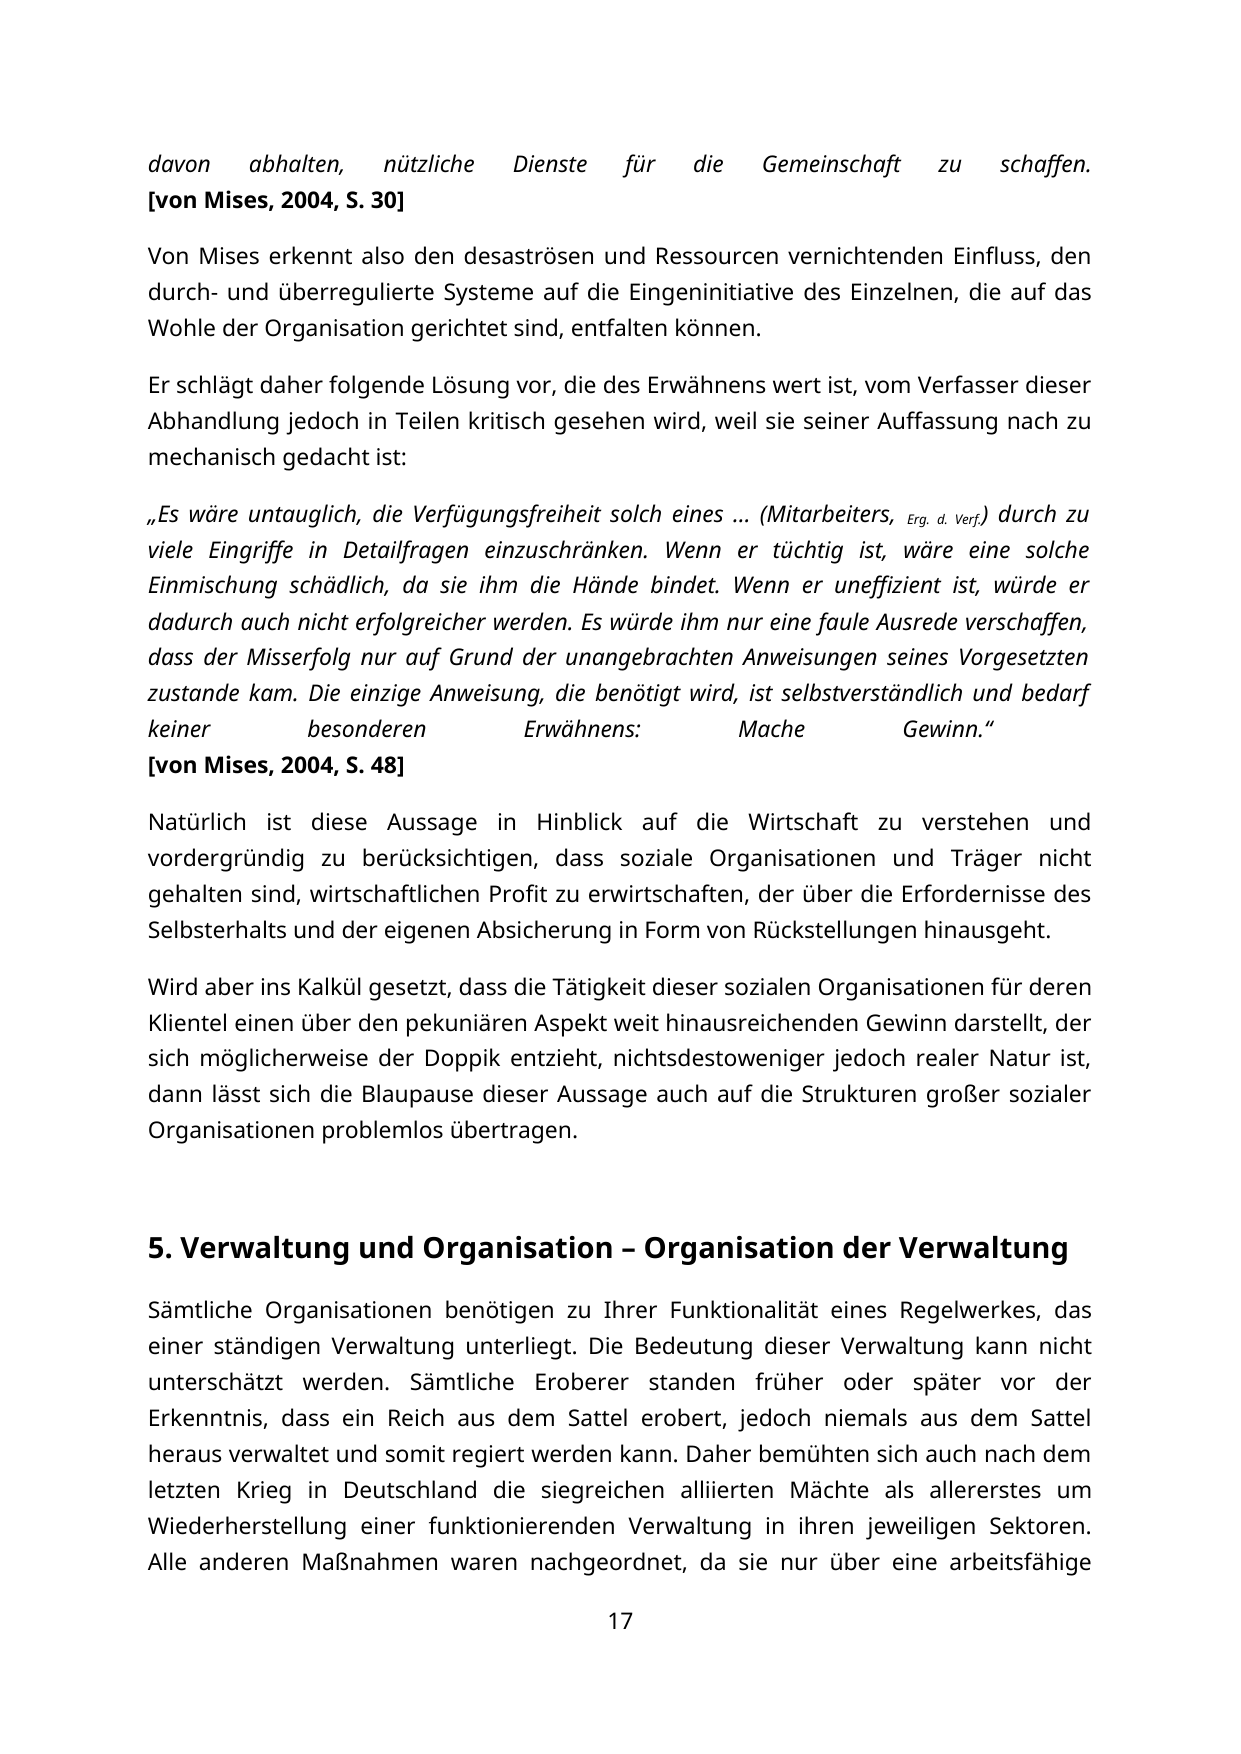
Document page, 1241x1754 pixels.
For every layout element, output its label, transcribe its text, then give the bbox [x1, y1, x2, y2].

text „Es wäre untauglich, die Verfügungsfreiheit solch eines … (Mitarbeiters, Erg. d. Verf.) durch zu viele Eingriffe in Detailfragen einzuschränken. Wenn er tüchtig ist, wäre eine solche Einmischung schädlich, da sie ihm die Hände bindet. Wenn er uneffizient ist, würde er dadurch auch nicht erfolgreicher werden. Es würde ihm nur eine faule Ausrede verschaffen, dass der Misserfolg nur auf Grund der unangebrachten Anweisungen seines Vorgesetzten zustande kam. Die einzige Anweisung, die benötigt wird, ist selbstverständlich und bedarf keiner besonderen Erwähnens: Mache Gewinn.“ [von Mises, 2004, S. 48] [148, 498, 1093, 780]
text 5. Verwaltung und Organisation – Organisation der Verwaltung [148, 1228, 1093, 1267]
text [148, 1294, 1093, 1577]
text Von Mises erkennt also den desaströsen und Ressourcen vernichtenden Einfluss, den durch- und überregulierte Systeme auf die Eingeninitiative des Einzelnen, die auf das Wohle der Organisation gerichtet sind, entfalten können. [148, 240, 1093, 343]
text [148, 148, 1093, 215]
text Natürlich ist diese Aussage in Hinblick auf die Wirtschaft zu verstehen und vordergründig zu berücksichtigen, dass soziale Organisationen und Träger nicht gehalten sind, wirtschaftlichen Profit zu erwirtschaften, der über die Erfordernisse des Selbsterhalts und der eigenen Absicherung in Form von Rückstellungen hinausgeht. [148, 806, 1093, 945]
text Er schlägt daher folgende Lösung vor, die des Erwähnens wert ist, vom Verfasser dieser Abhandlung jedoch in Teilen kritisch gesehen wird, weil sie seiner Auffassung nach zu mechanisch gedacht ist: [148, 369, 1093, 472]
text Wird aber ins Kalkül gesetzt, dass die Tätigkeit dieser sozialen Organisationen für deren Klientel einen über den pekuniären Aspekt weit hinausreichenden Gewinn darstellt, der sich möglicherweise der Doppik entzieht, nichtsdestoweniger jedoch realer Natur ist, dann lässt sich die Blaupause dieser Aussage auch auf die Strukturen großer sozialer Organisationen problemlos übertragen. [148, 971, 1093, 1146]
